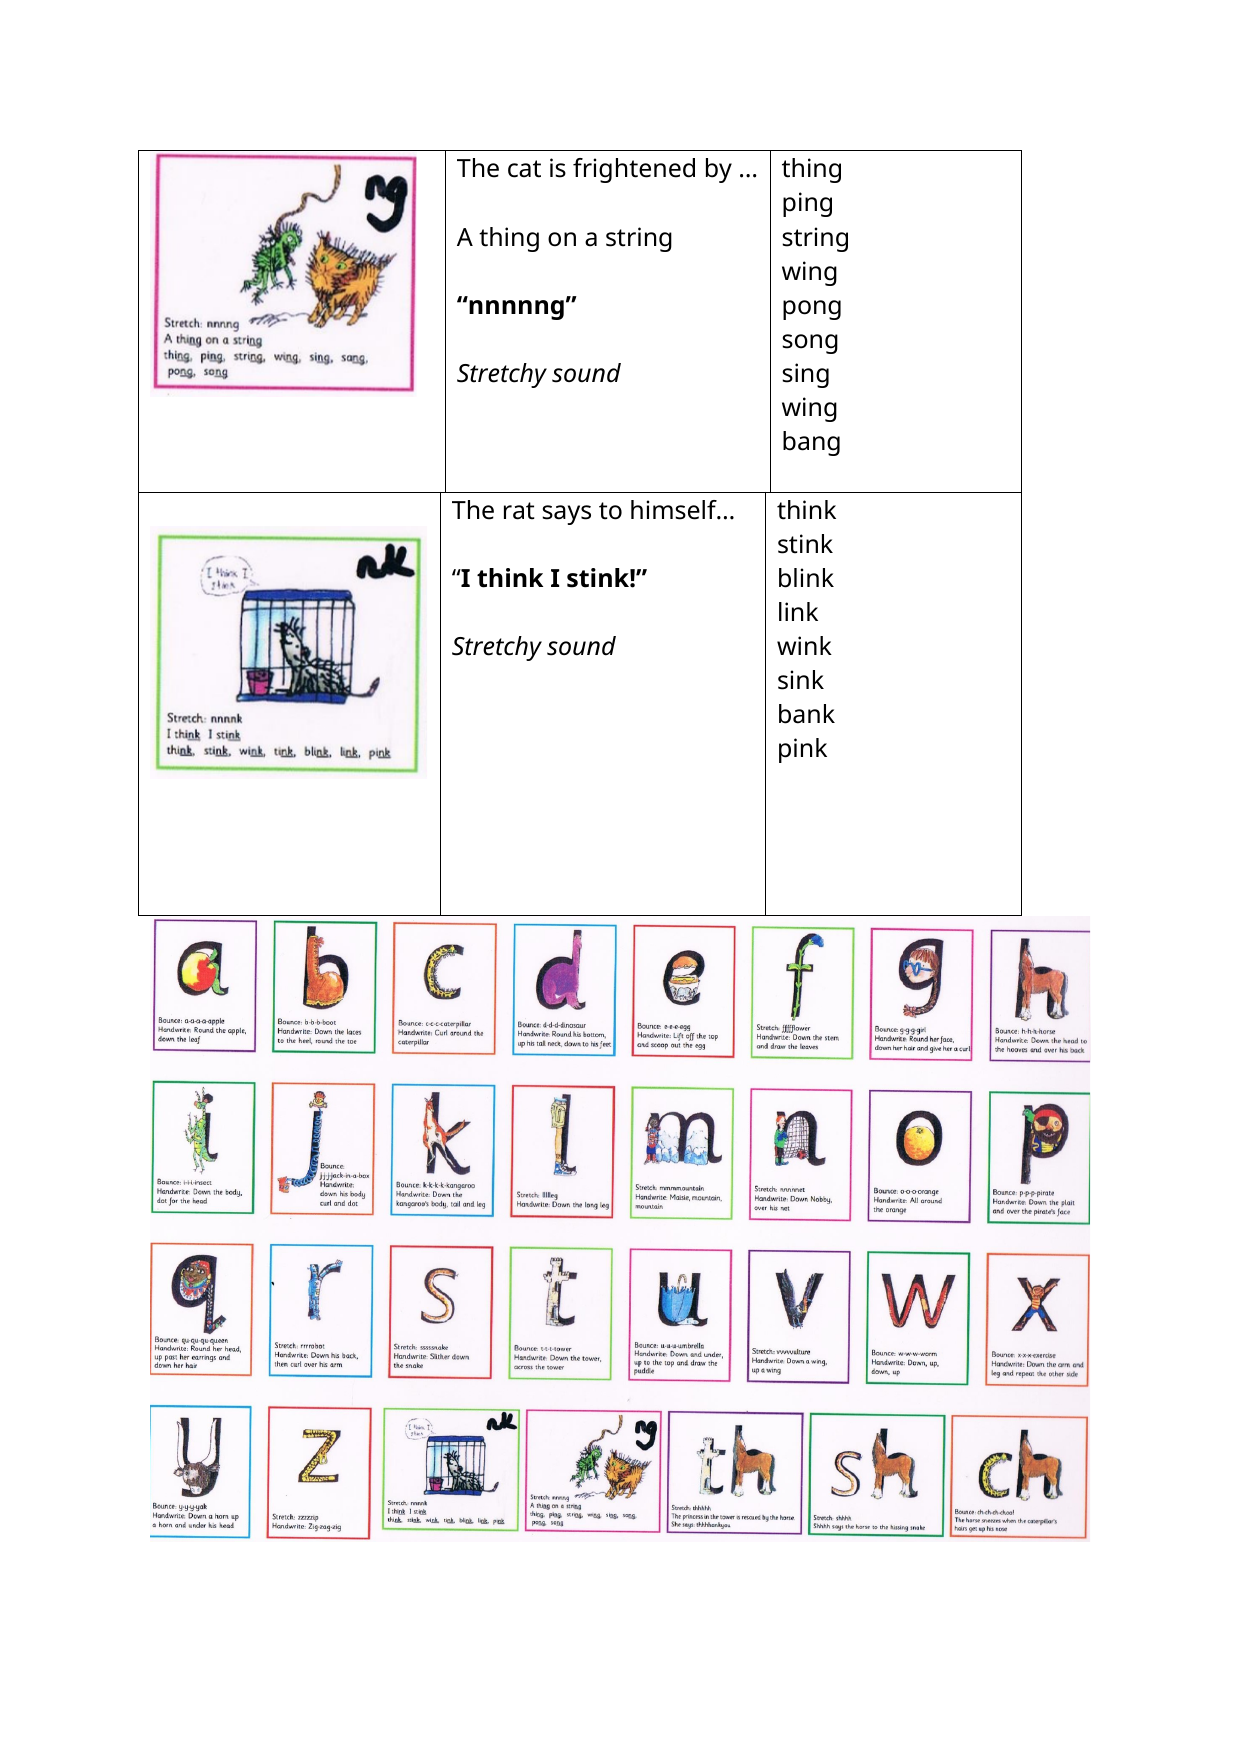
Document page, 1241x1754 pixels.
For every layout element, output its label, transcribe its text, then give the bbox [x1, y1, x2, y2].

table_cell think stink blink link wink sink bank pink [766, 493, 1021, 915]
picture [150, 526, 428, 779]
table_cell [139, 493, 440, 915]
picture [150, 151, 417, 397]
picture [150, 916, 1091, 1542]
table_cell The cat is frightened by … A thing on a string “nnnnng” Stretchy sound [446, 151, 770, 492]
table_cell thing ping string wing pong song sing wing bang [771, 151, 1021, 492]
table_cell [139, 151, 445, 492]
table_cell The rat says to himself… “I think I stink!” Stretchy sound [441, 493, 765, 915]
